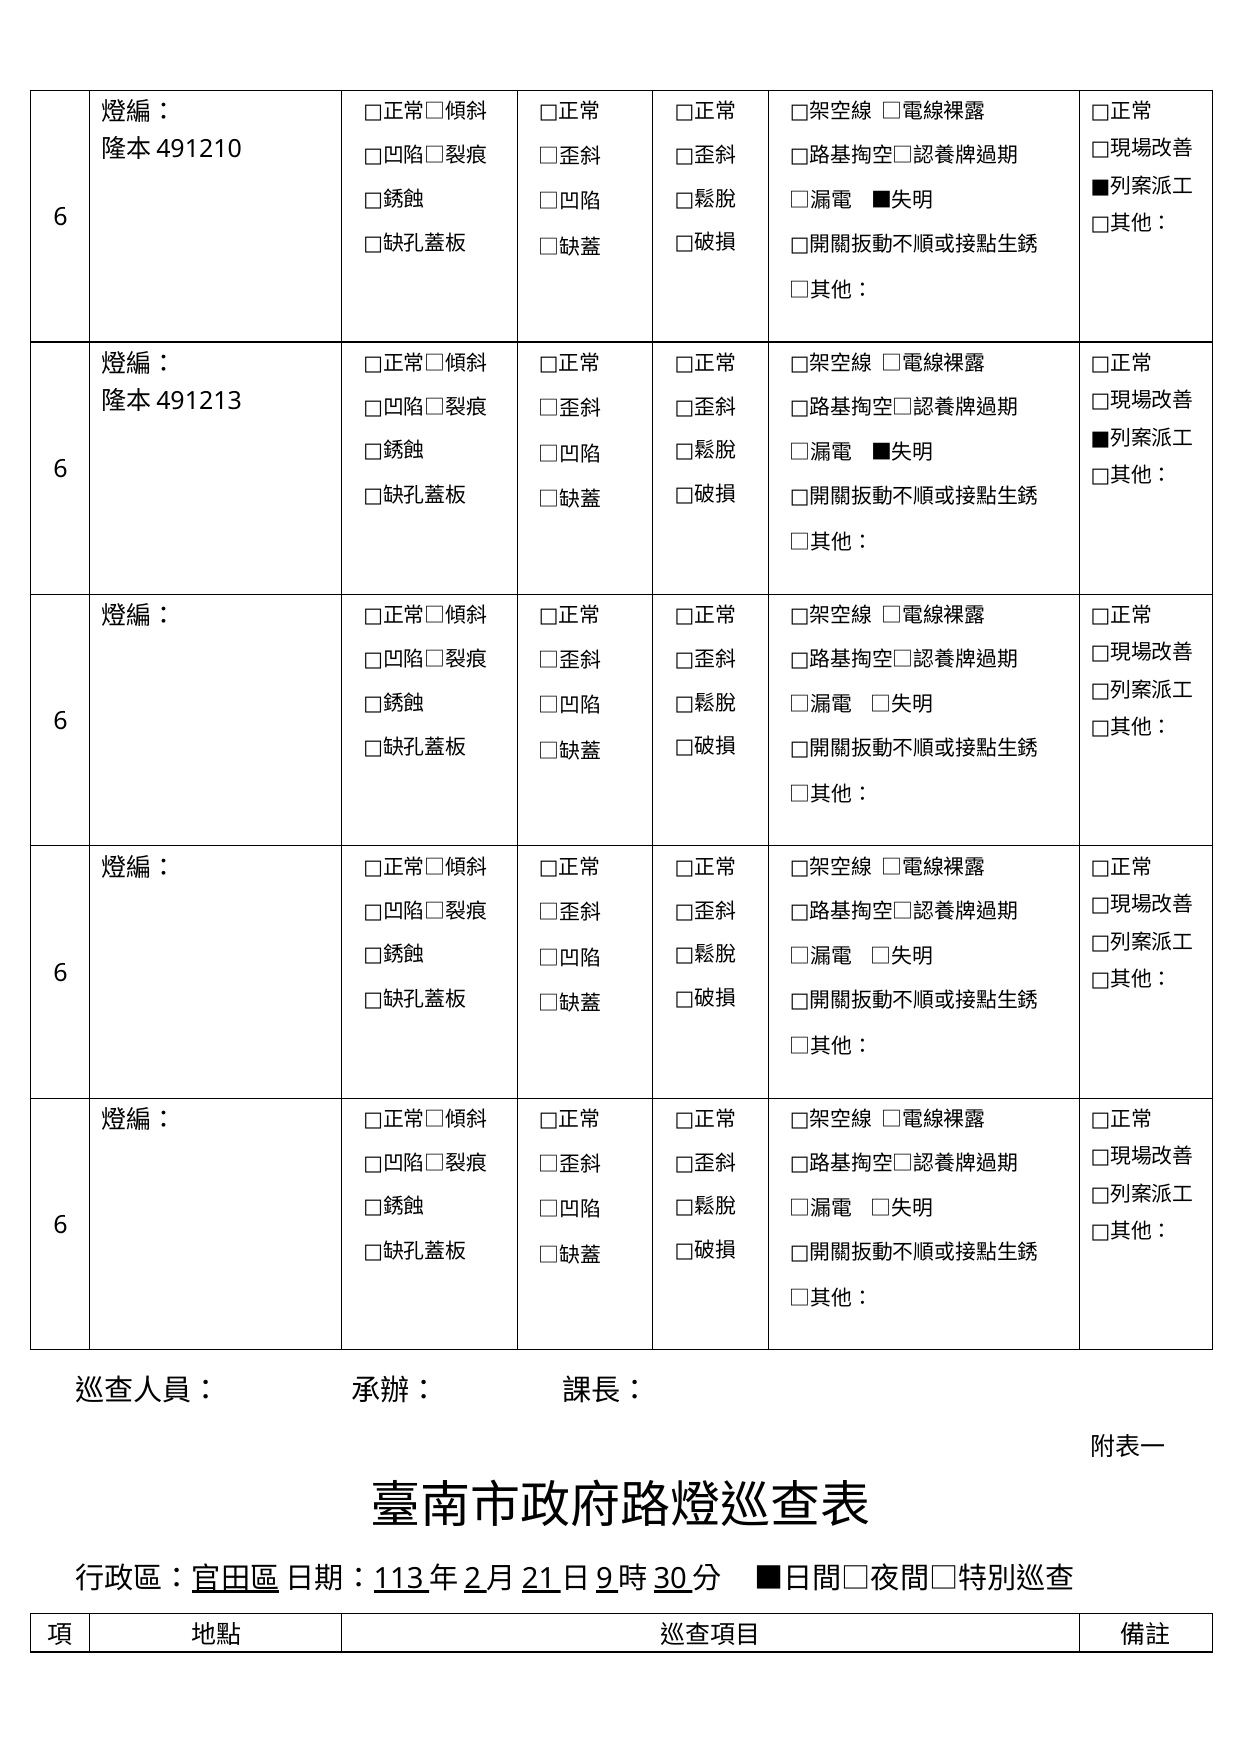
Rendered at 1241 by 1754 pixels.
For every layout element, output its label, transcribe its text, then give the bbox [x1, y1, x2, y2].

text 行政區：官田區 日期：113年2月21日9時30分 ■日間□夜間□特別巡查 [75, 1538, 1165, 1613]
table_cell 6 [31, 343, 89, 593]
table_cell □正常 □現場改善 □列案派工 □其他： [1080, 846, 1212, 1097]
table_cell 燈編： [90, 1099, 341, 1349]
table_cell 6 [31, 1099, 89, 1349]
table_cell □正常 □歪斜 □鬆脫 □破損 [653, 1099, 768, 1349]
table_cell □正常□傾斜 □凹陷□裂痕 □銹蝕 □缺孔蓋板 [342, 91, 517, 341]
table_cell □正常□傾斜 □凹陷□裂痕 □銹蝕 □缺孔蓋板 [342, 595, 517, 845]
table_cell 6 [31, 846, 89, 1097]
table_cell □正常□傾斜 □凹陷□裂痕 □銹蝕 □缺孔蓋板 [342, 846, 517, 1097]
table_cell □正常□歪斜□凹陷□缺蓋 [518, 91, 652, 341]
table_cell □正常 □現場改善 □列案派工 □其他： [1080, 595, 1212, 845]
table_cell □正常 □現場改善 □列案派工 □其他： [1080, 1099, 1212, 1349]
table_cell 燈編： [90, 846, 341, 1097]
table_header 項次 [31, 1614, 89, 1651]
table_cell □架空線 □電線裸露 □路基掏空□認養牌過期□漏電 □失明 □開關扳動不順或接點生銹□其他： [769, 846, 1079, 1097]
table_cell □正常 □現場改善 ■列案派工 □其他： [1080, 91, 1212, 341]
table_cell □正常 □現場改善 ■列案派工 □其他： [1080, 343, 1212, 593]
table_cell □正常□傾斜 □凹陷□裂痕 □銹蝕 □缺孔蓋板 [342, 343, 517, 593]
table_cell 6 [31, 91, 89, 341]
text 臺南市政府路燈巡查表 [75, 1463, 1165, 1538]
table_cell □正常□歪斜□凹陷□缺蓋 [518, 1099, 652, 1349]
table_cell □正常 □歪斜 □鬆脫 □破損 [653, 91, 768, 341]
table_cell □正常 □歪斜 □鬆脫 □破損 [653, 846, 768, 1097]
table_cell □正常□歪斜□凹陷□缺蓋 [518, 343, 652, 593]
table_cell 6 [31, 595, 89, 845]
table_cell 燈編： [90, 595, 341, 845]
table_cell □正常□歪斜□凹陷□缺蓋 [518, 846, 652, 1097]
table_cell 燈編： 隆本491213 [90, 343, 341, 593]
table_header 備註 [1080, 1614, 1212, 1651]
table_cell □架空線 □電線裸露 □路基掏空□認養牌過期□漏電 □失明 □開關扳動不順或接點生銹□其他： [769, 595, 1079, 845]
table_cell □正常 □歪斜 □鬆脫 □破損 [653, 595, 768, 845]
table_cell □正常□歪斜□凹陷□缺蓋 [518, 595, 652, 845]
table_cell □正常 □歪斜 □鬆脫 □破損 [653, 343, 768, 593]
text 附表一 [75, 1425, 1165, 1463]
table_cell □架空線 □電線裸露 □路基掏空□認養牌過期□漏電 ■失明 □開關扳動不順或接點生銹□其他： [769, 91, 1079, 341]
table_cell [769, 1099, 1079, 1349]
table_cell 燈編： 隆本491210 [90, 91, 341, 341]
table_header 地點 [90, 1614, 341, 1651]
table_cell □架空線 □電線裸露 □路基掏空□認養牌過期□漏電 ■失明 □開關扳動不順或接點生銹□其他： [769, 343, 1079, 593]
text 巡查人員： 承辦： 課長： [75, 1350, 1165, 1425]
table_header 巡查項目 [342, 1614, 1079, 1651]
table_cell □正常□傾斜 □凹陷□裂痕 □銹蝕 □缺孔蓋板 [342, 1099, 517, 1349]
